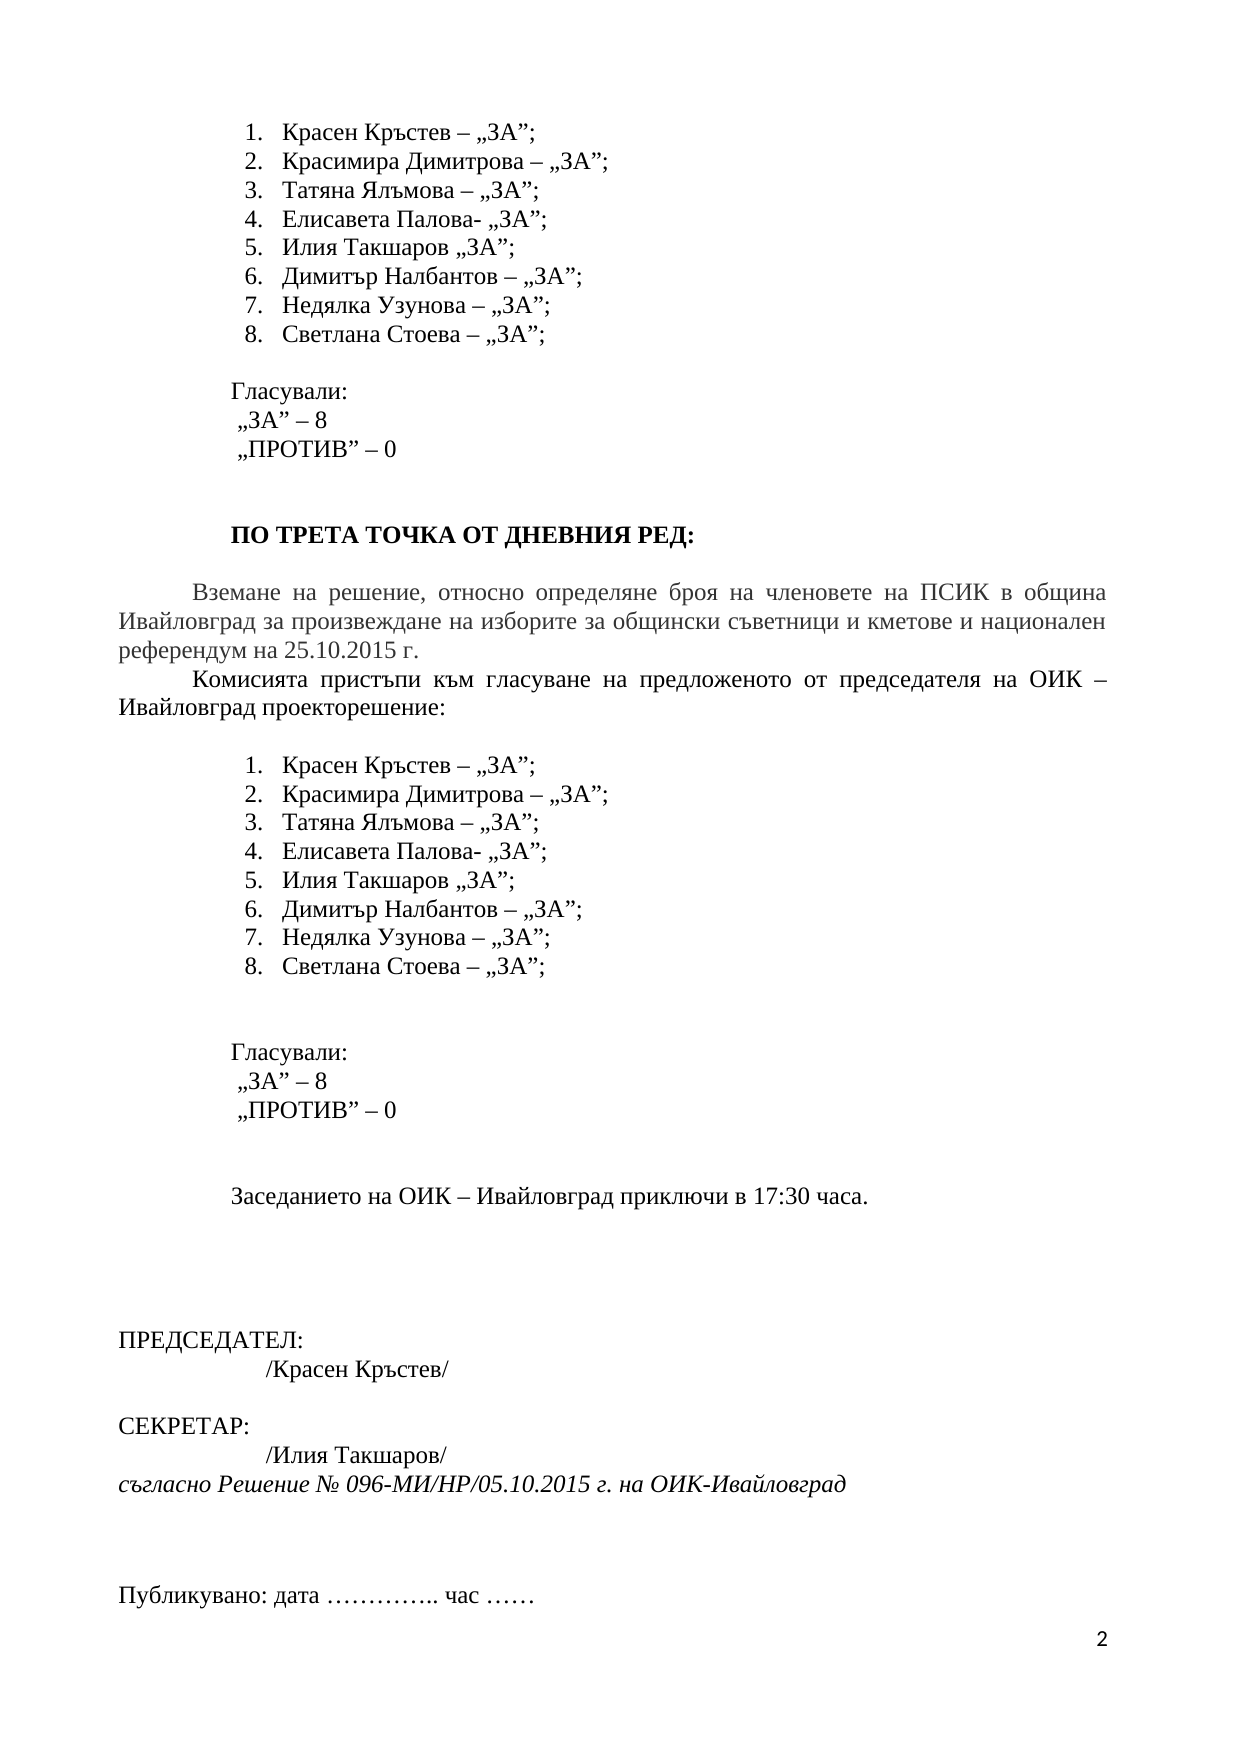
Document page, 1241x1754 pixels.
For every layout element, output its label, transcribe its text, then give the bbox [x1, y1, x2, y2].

list Красен Кръстев – „ЗА”; [244, 750, 1107, 779]
list Недялка Узунова – „ЗА”; [244, 290, 1107, 319]
text „ЗА” – 8 [231, 405, 1107, 434]
list Илия Такшаров „ЗА”; [244, 232, 1107, 261]
list Недялка Узунова – „ЗА”; [244, 922, 1107, 951]
text Публикувано: дата ………….. час …… [118, 1580, 1107, 1609]
text съгласно Решение № 096-МИ/НР/05.10.2015 г. на ОИК-Ивайловград [118, 1469, 1107, 1497]
list Татяна Ялъмова – „ЗА”; [244, 175, 1107, 204]
list Димитър Налбантов – „ЗА”; [244, 894, 1107, 922]
text Заседанието на ОИК – Ивайловград приключи в 17:30 часа. [118, 1181, 1107, 1210]
list Елисавета Палова- „ЗА”; [244, 836, 1107, 865]
list Илия Такшаров „ЗА”; [244, 865, 1107, 894]
text /Красен Кръстев/ [118, 1354, 1107, 1382]
text Комисията пристъпи към гласуване на предложеното от председателя на ОИК – Ивайловград проекторешение: [118, 664, 1107, 721]
list Светлана Стоева – „ЗА”; [244, 319, 1107, 347]
text ПРЕДСЕДАТЕЛ: [118, 1325, 1107, 1354]
list Димитър Налбантов – „ЗА”; [244, 261, 1107, 290]
text СЕКРЕТАР: [118, 1411, 1107, 1440]
list Татяна Ялъмова – „ЗА”; [244, 807, 1107, 836]
text „ЗА” – 8 [231, 1066, 1107, 1095]
list Елисавета Палова- „ЗА”; [244, 204, 1107, 232]
list Светлана Стоева – „ЗА”; [244, 951, 1107, 980]
text Вземане на решение, относно определяне броя на членовете на ПСИК в община Ивайловград за произвеждане на изборите за общински съветници и кметове и национален референдум на 25.10.2015 г. [118, 577, 1107, 664]
text Гласували: [231, 376, 1107, 405]
list Красимира Димитрова – „ЗА”; [244, 779, 1107, 807]
text „ПРОТИВ” – 0 [231, 1095, 1107, 1124]
text „ПРОТИВ” – 0 [231, 434, 1107, 462]
list Красимира Димитрова – „ЗА”; [244, 146, 1107, 175]
text /Илия Такшаров/ [118, 1440, 1107, 1469]
list Красен Кръстев – „ЗА”; [244, 117, 1107, 146]
text ПО ТРЕТА ТОЧКА ОТ ДНЕВНИЯ РЕД: [231, 520, 1107, 549]
text Гласували: [231, 1037, 1107, 1066]
